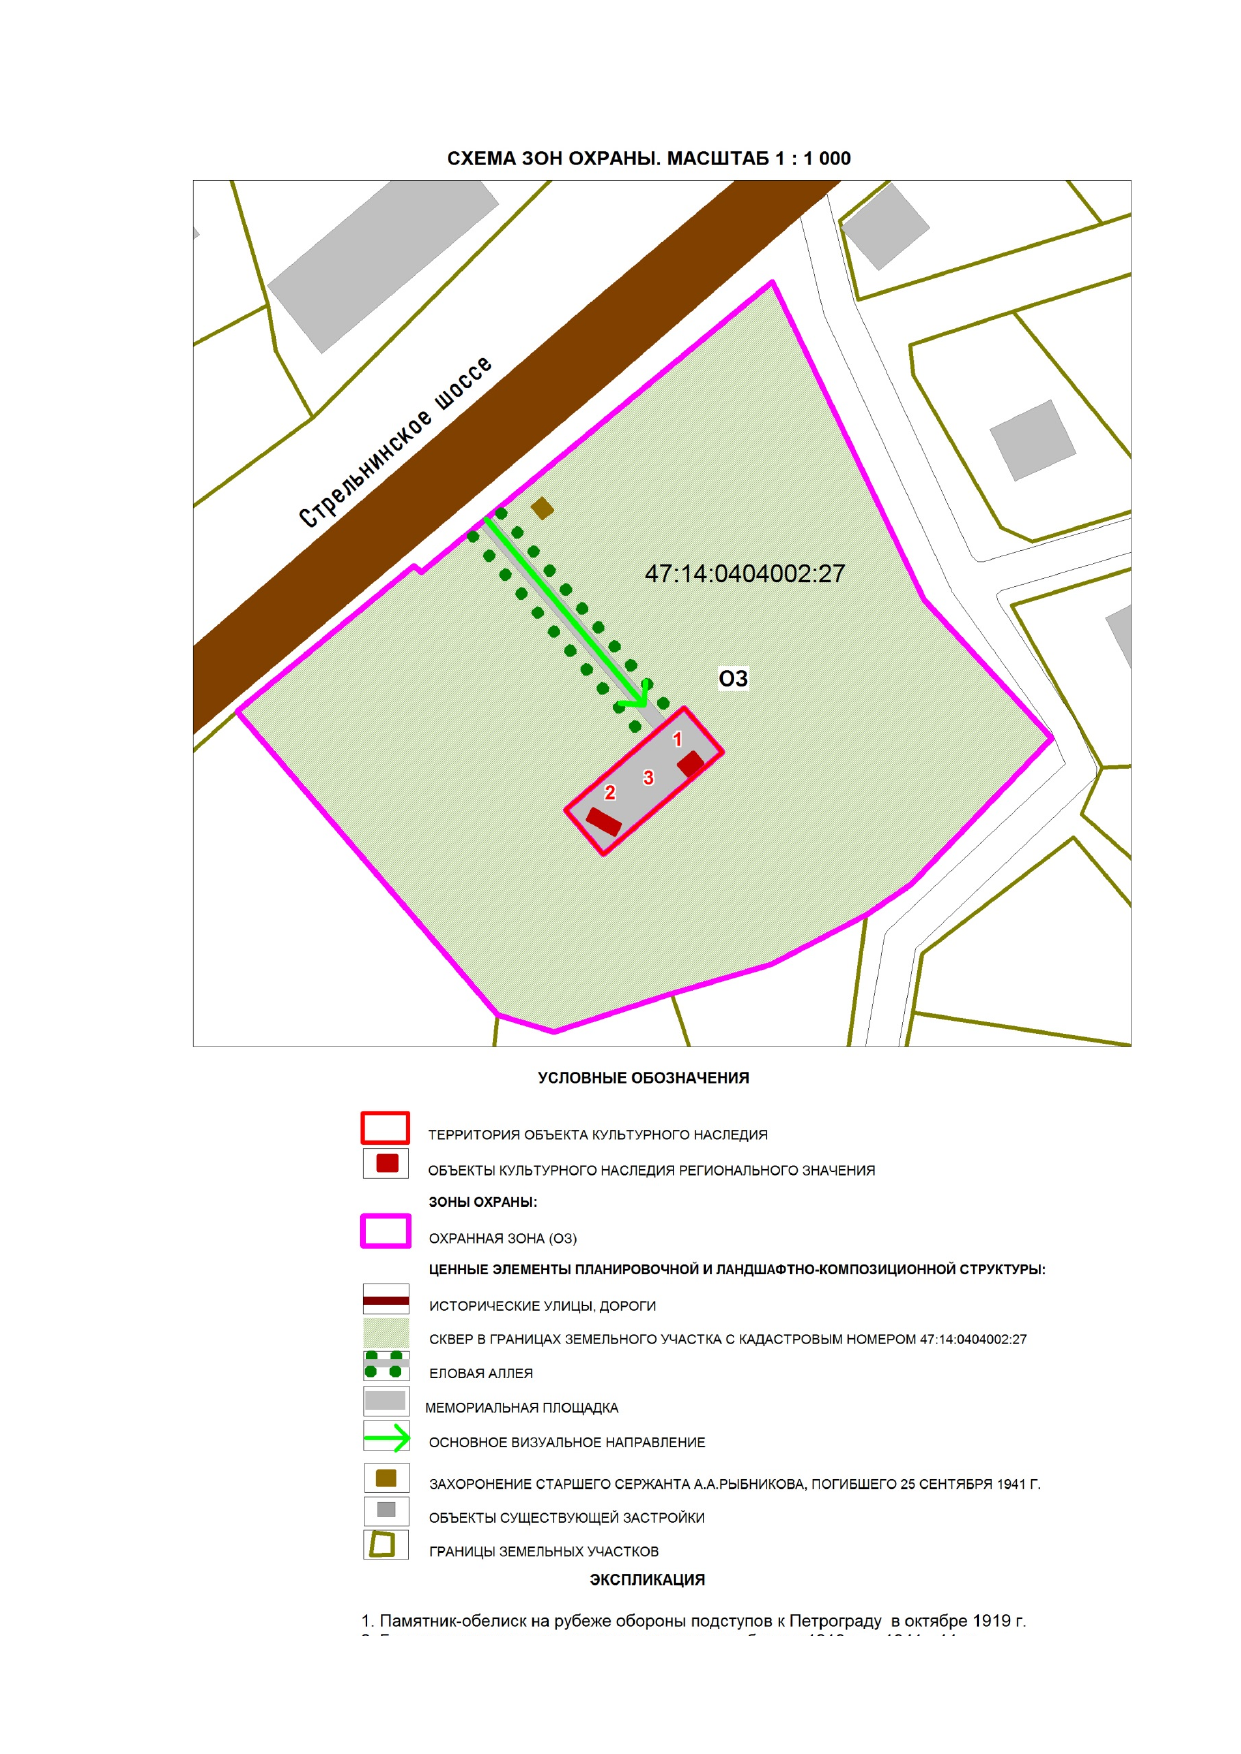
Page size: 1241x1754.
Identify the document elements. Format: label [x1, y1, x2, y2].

picture [177, 118, 1152, 1636]
